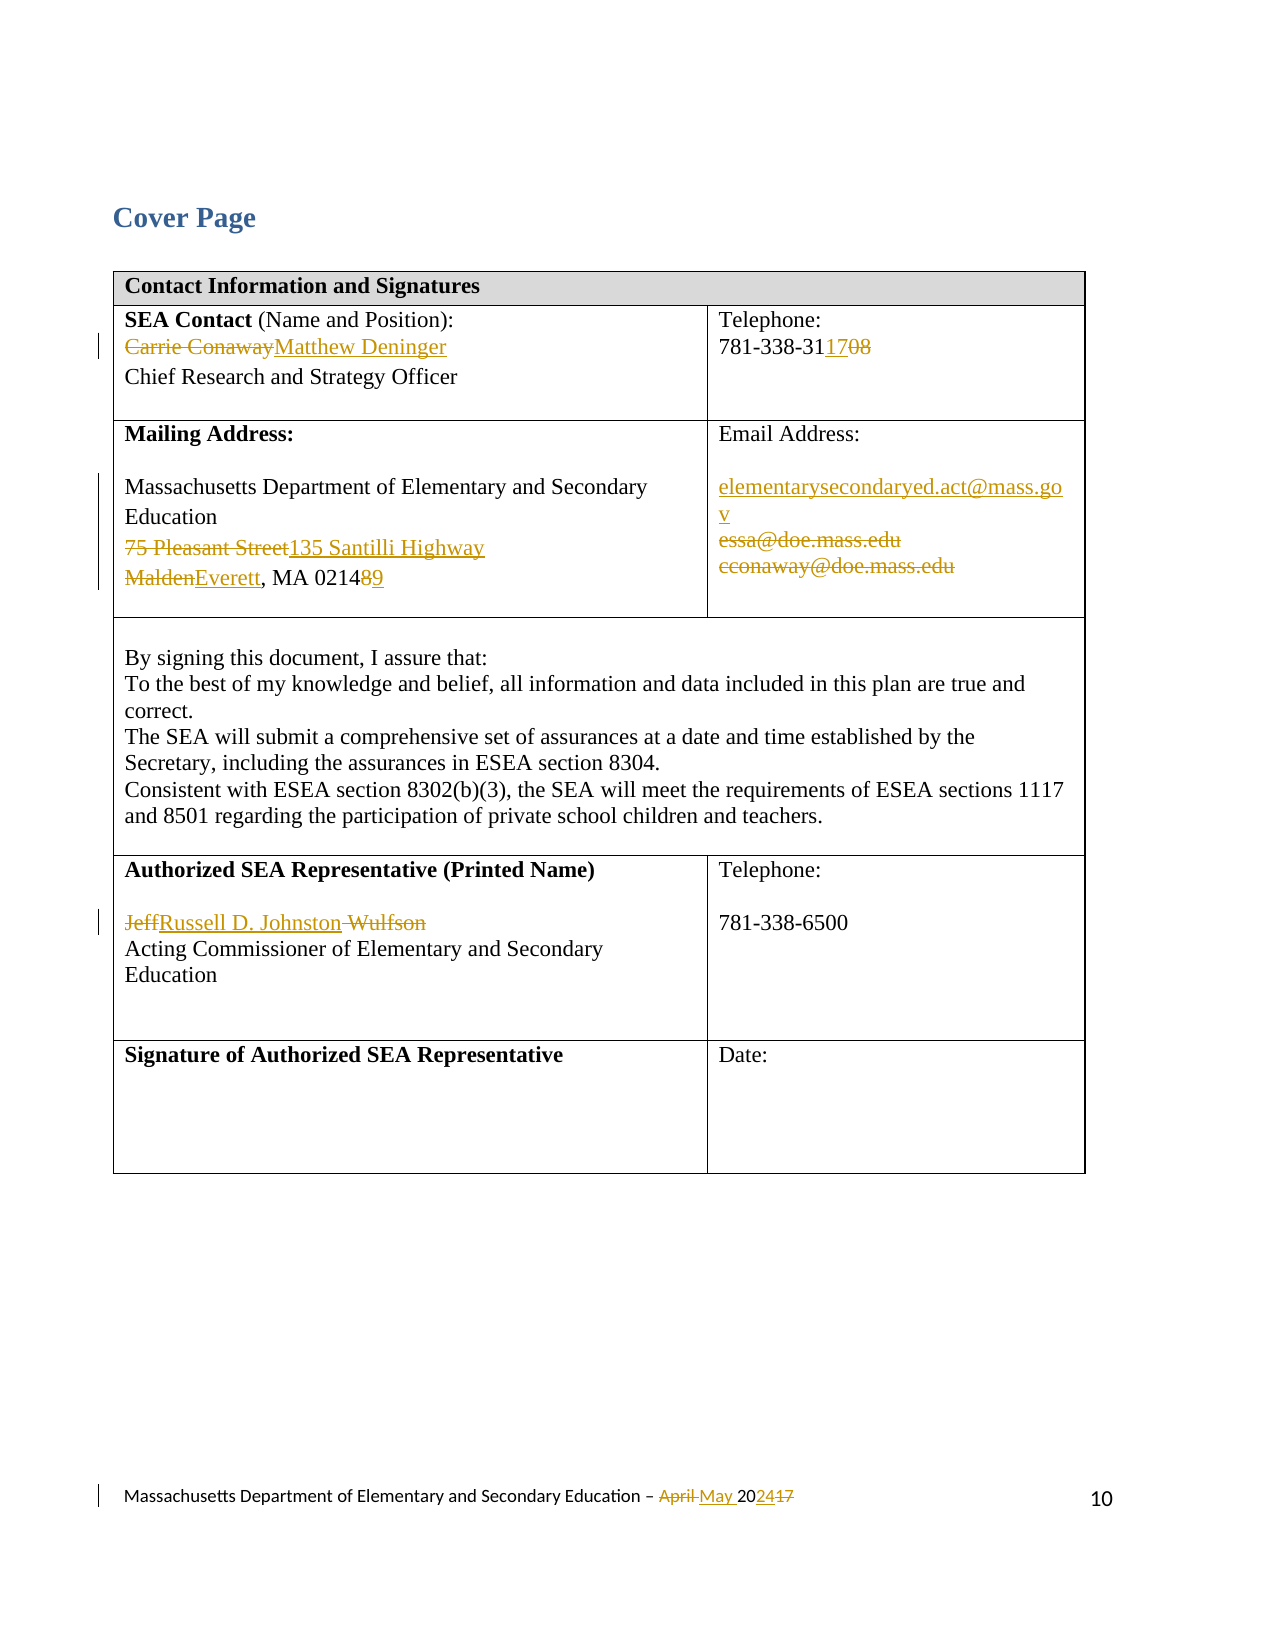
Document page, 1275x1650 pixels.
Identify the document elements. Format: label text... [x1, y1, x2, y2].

table_cell Telephone: 781-338-31 [708, 306, 1084, 419]
table_cell Authorized SEA Representative (Printed Name) Acting Commissioner of Elementary and Secondary Education [114, 856, 707, 1040]
table_header Contact Information and Signatures [114, 272, 707, 305]
table_cell Telephone: 781-338-6500 [708, 856, 1084, 1040]
table_cell Email Address: [708, 421, 1084, 617]
subtitle Cover Page [112, 200, 1125, 233]
table_header [707, 272, 1084, 305]
table_cell Signature of Authorized SEA Representative [114, 1041, 707, 1173]
table_cell By signing this document, I assure that: To the best of my knowledge and belief, all information and data included in this plan are true and correct. The SEA will submit a comprehensive set of assurances at a date and time established by the Secretary, including the assurances in ESEA section 8304. Consistent with ESEA section 8302(b)(3), the SEA will meet the requirements of ESEA sections 1117 and 8501 regarding the participation of private school children and teachers. [114, 618, 1084, 855]
table_cell SEA Contact (Name and Position): Chief Research and Strategy Officer [114, 306, 707, 419]
table_cell Date: [708, 1041, 1084, 1173]
table_cell Mailing Address: Massachusetts Department of Elementary and Secondary Education , MA 0214 [114, 421, 707, 617]
